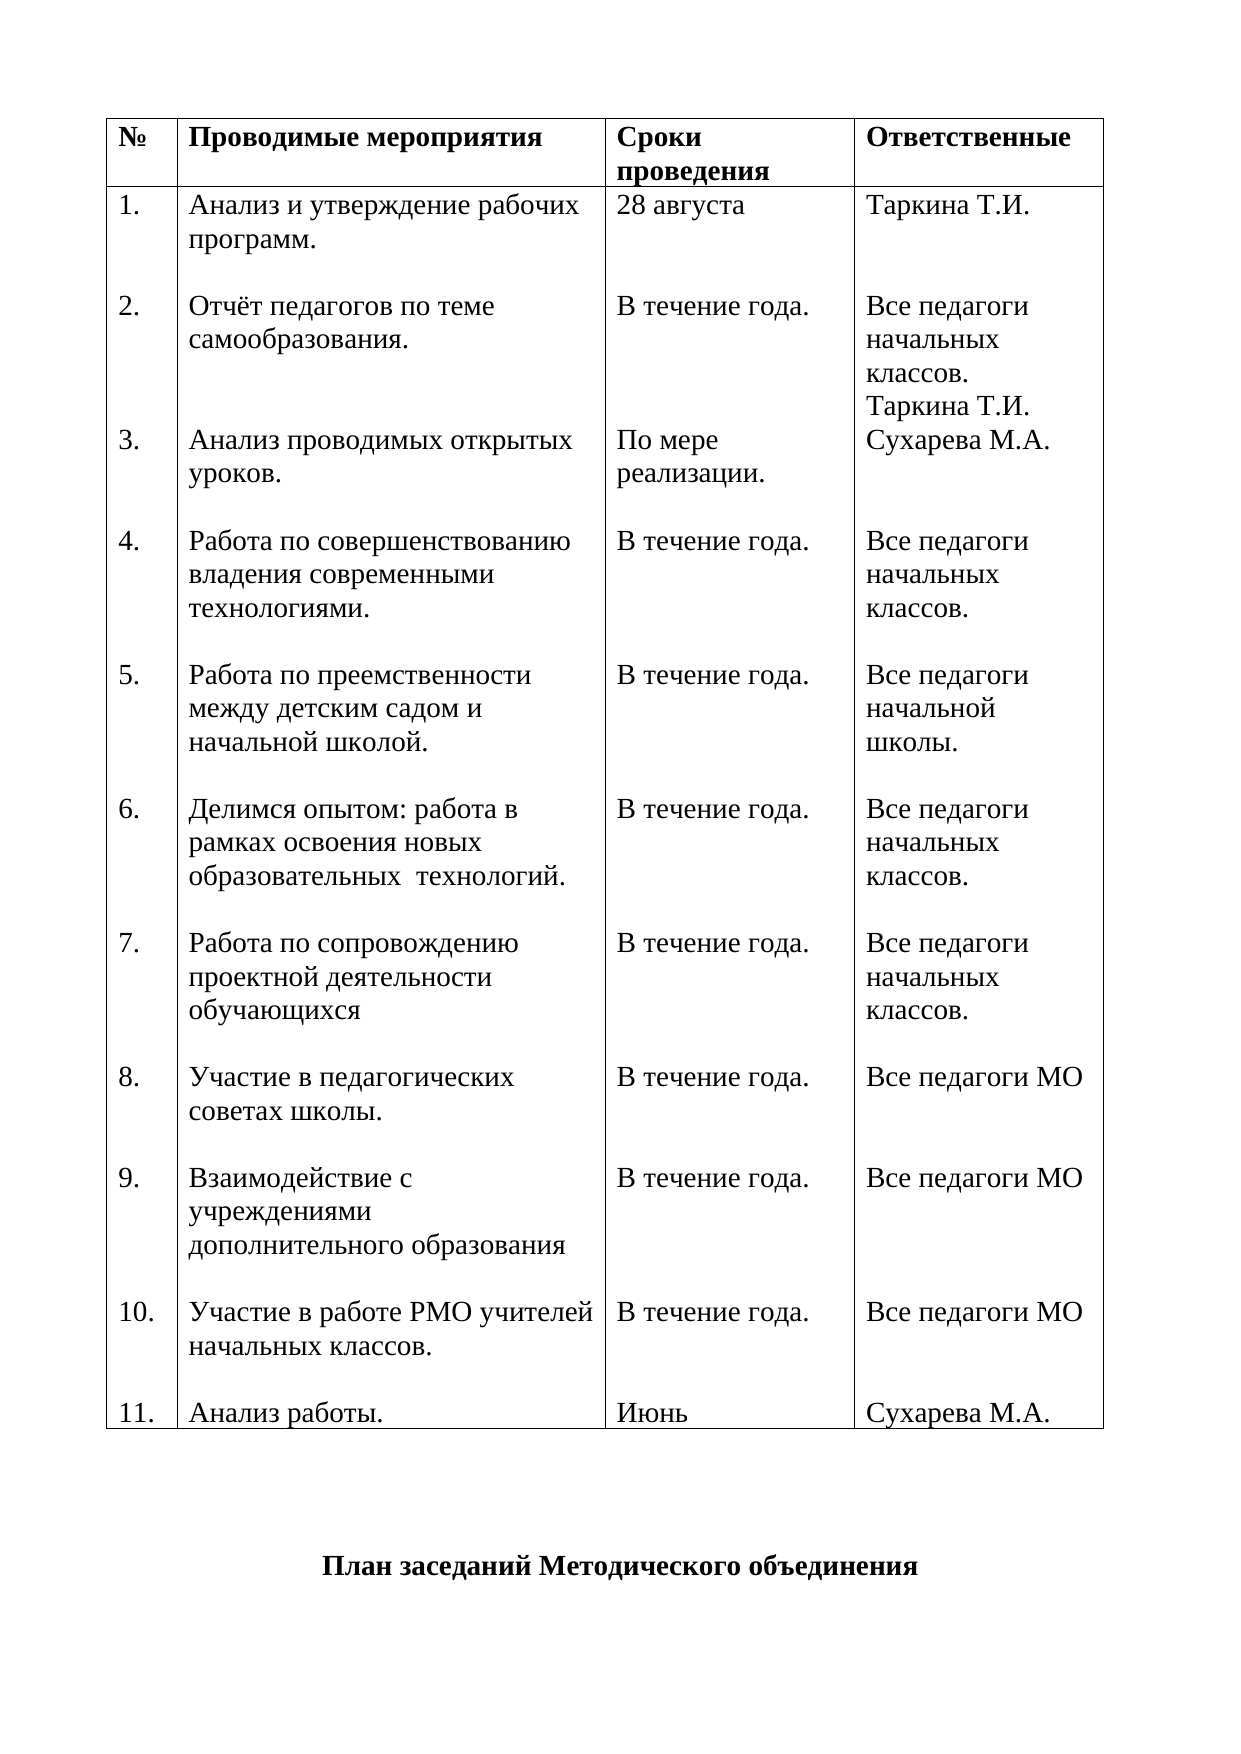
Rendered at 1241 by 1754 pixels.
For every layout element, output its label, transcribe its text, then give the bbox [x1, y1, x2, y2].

table_header Проводимые мероприятия [178, 119, 605, 186]
text План заседаний Методического объединения [118, 1548, 1122, 1582]
table_cell Анализ и утверждение рабочих программ. Отчёт педагогов по теме самообразования. Анализ проводимых открытых уроков. Работа по совершенствованию владения современными технологиями. Работа по преемственности между детским садом и начальной школой. Делимся опытом: работа в рамках освоения новых образовательных технологий. Работа по сопровождению проектной деятельности обучающихся Участие в педагогических советах школы. Взаимодействие с учреждениями дополнительного образования Участие в работе РМО учителей начальных классов. Анализ работы. [178, 187, 605, 1428]
table_header Ответственные [855, 119, 1103, 186]
table_cell 28 августа В течение года. По мере реализации. В течение года. В течение года. В течение года. В течение года. В течение года. В течение года. В течение года. Июнь [606, 187, 854, 1428]
table_cell 1. 2. 3. 4. 5. 6. 7. 8. 9. 10. 11. [107, 187, 177, 1428]
table_header Сроки проведения [606, 119, 854, 186]
table_cell Таркина Т.И. Все педагоги начальных классов. Таркина Т.И. Сухарева М.А. Все педагоги начальных классов. Все педагоги начальной школы. Все педагоги начальных классов. Все педагоги начальных классов. Все педагоги МО Все педагоги МО Все педагоги МО Сухарева М.А. [855, 187, 1103, 1428]
table_header № [107, 119, 177, 186]
